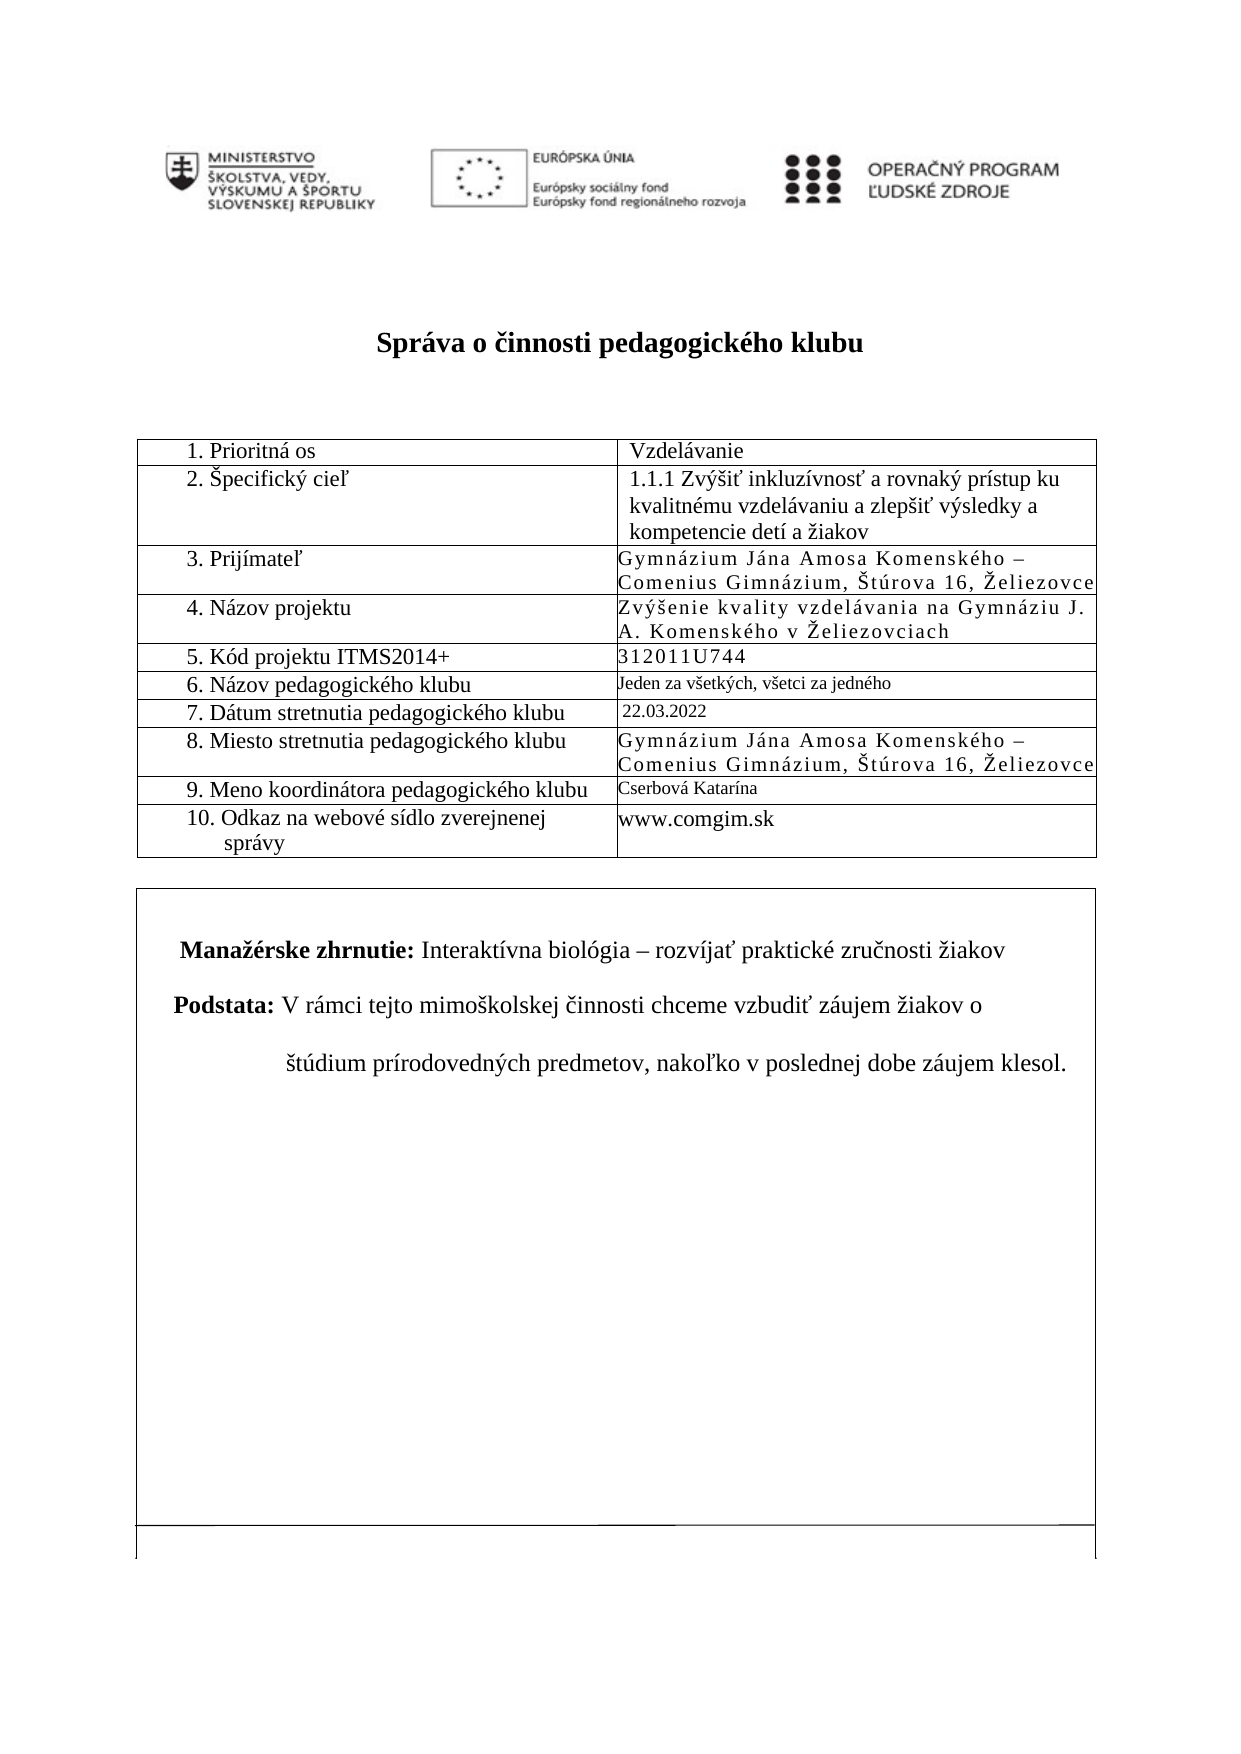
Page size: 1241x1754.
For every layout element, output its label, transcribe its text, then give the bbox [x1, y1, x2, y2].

picture [165, 145, 1060, 213]
table_cell 22.03.2022 [618, 700, 1096, 727]
table_cell Gymnázium Jána Amosa Komenského – Comenius Gimnázium, Štúrova 16, Želiezovce [618, 546, 1096, 594]
table_cell 5. Kód projektu ITMS2014+ [138, 644, 617, 671]
table_header 1. Prioritná os [138, 440, 617, 465]
table_cell 8. Miesto stretnutia pedagogického klubu [138, 728, 617, 776]
table_cell Zvýšenie kvality vzdelávania na Gymnáziu J. A. Komenského v Želiezovciach [618, 595, 1096, 643]
table_cell 7. Dátum stretnutia pedagogického klubu [138, 700, 617, 727]
table_cell 9. Meno koordinátora pedagogického klubu [138, 777, 617, 804]
table_cell 6. Názov pedagogického klubu [138, 672, 617, 699]
table_header Vzdelávanie [618, 440, 1096, 465]
table_cell 4. Názov projektu [138, 595, 617, 643]
table_cell 1.1.1 Zvýšiť inkluzívnosť a rovnaký prístup ku kvalitnému vzdelávaniu a zlepšiť výsledky a kompetencie detí a žiakov [618, 466, 1096, 545]
table_cell www.comgim.sk [618, 805, 1096, 857]
subtitle Správa o činnosti pedagogického klubu [374, 325, 866, 358]
table_cell Cserbová Katarína [618, 777, 1096, 804]
table_cell 312011U744 [618, 644, 1096, 671]
table_cell 3. Prijímateľ [138, 546, 617, 594]
text Manažérske zhrnutie: Interaktívna biológia – rozvíjať praktické zručnosti žiakov [154, 935, 1084, 963]
table_cell 2. Špecifický cieľ [138, 466, 617, 545]
text štúdium prírodovedných predmetov, nakoľko v poslednej dobe záujem klesol. [154, 1048, 1084, 1077]
table_cell Jeden za všetkých, všetci za jedného [618, 672, 1096, 699]
text Podstata: V rámci tejto mimoškolskej činnosti chceme vzbudiť záujem žiakov o [154, 990, 1084, 1019]
table_cell Gymnázium Jána Amosa Komenského – Comenius Gimnázium, Štúrova 16, Želiezovce [618, 728, 1096, 776]
table_cell 10. Odkaz na webové sídlo zverejnenej správy [138, 805, 617, 857]
